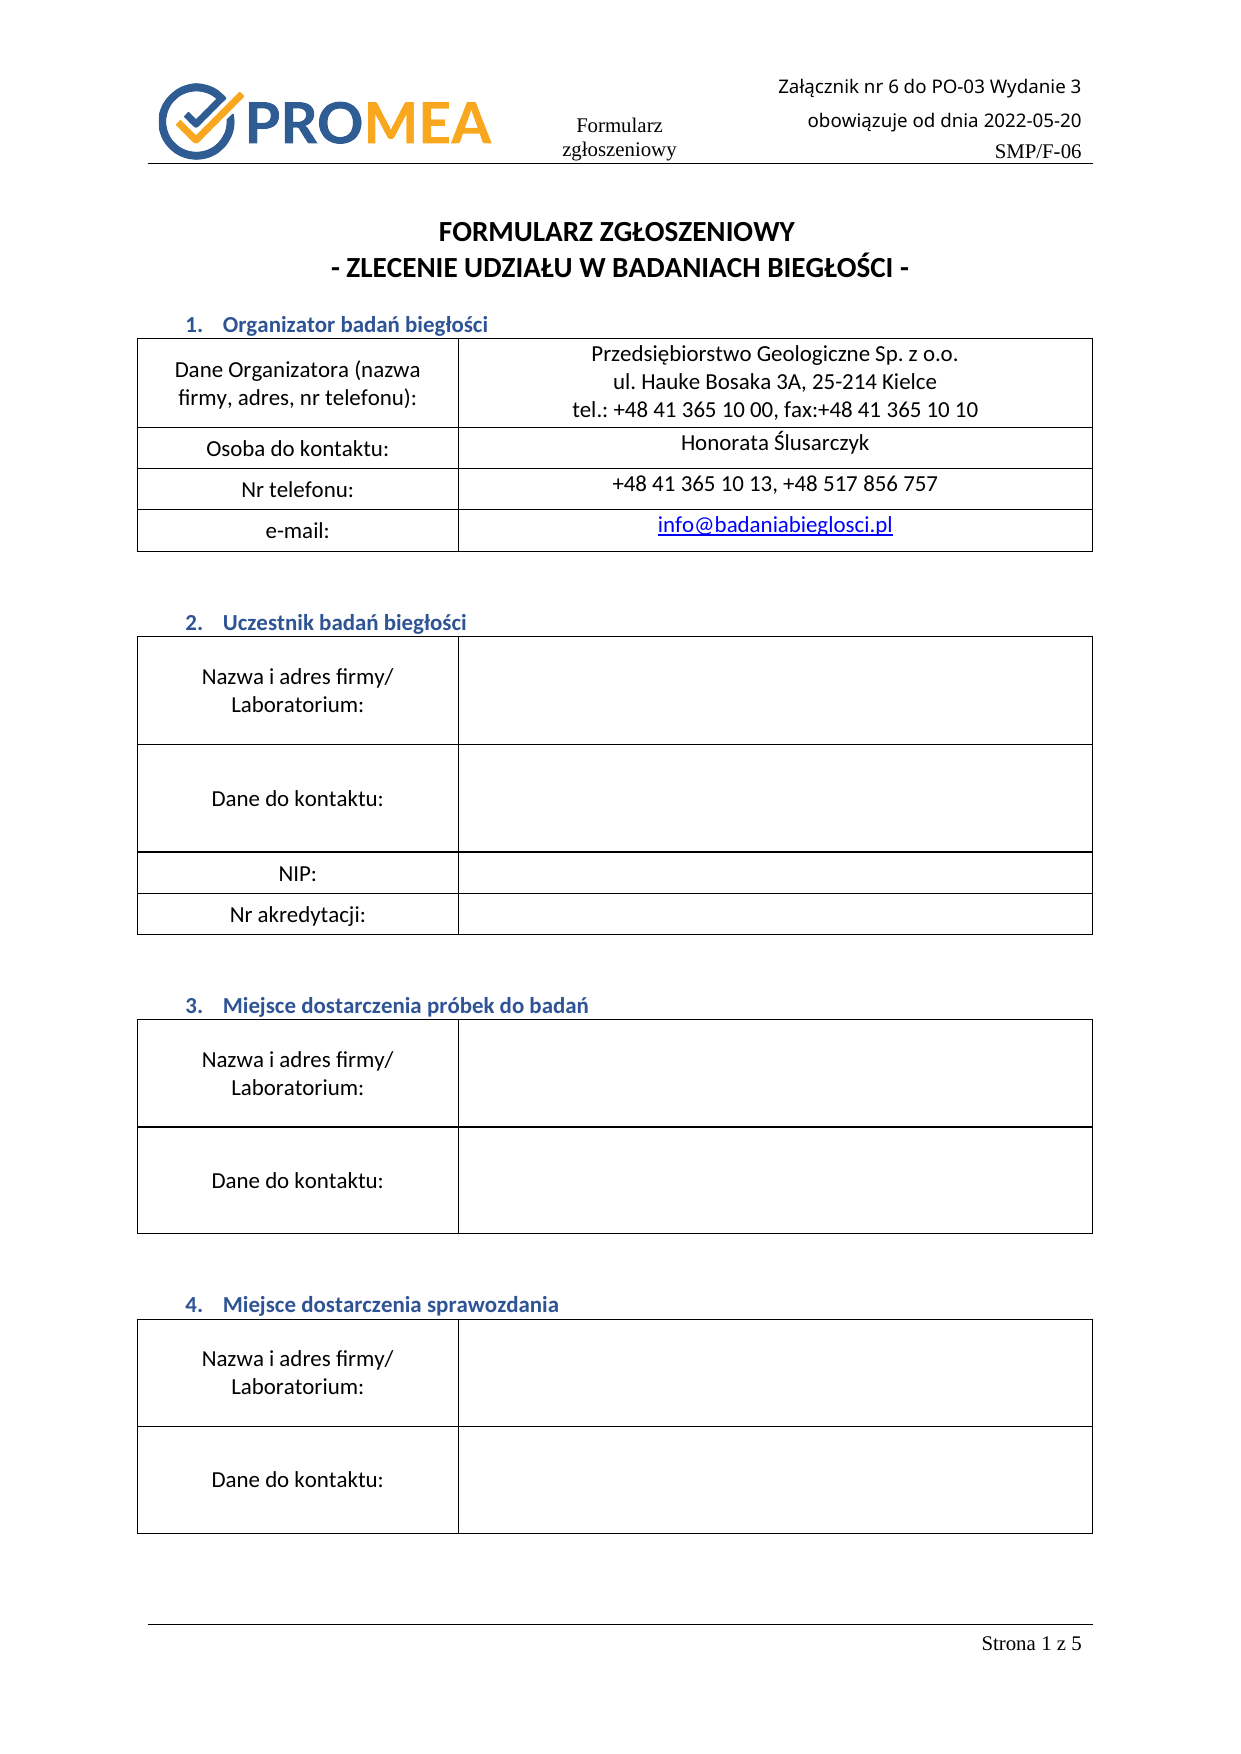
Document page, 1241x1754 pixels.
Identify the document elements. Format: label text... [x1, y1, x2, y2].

table_cell Nr telefonu: [138, 469, 458, 509]
table_cell [459, 894, 1092, 934]
table_cell Dane do kontaktu: [138, 1128, 458, 1233]
table_cell Dane do kontaktu: [138, 745, 458, 851]
table_header [459, 1320, 1092, 1426]
table_cell [459, 1128, 1092, 1233]
text FORMULARZ ZGŁOSZENIOWY - ZLECENIE UDZIAŁU W BADANIACH BIEGŁOŚCI - [148, 213, 1093, 284]
table_cell NIP: [138, 853, 458, 893]
table_header Nazwa i adres firmy/ Laboratorium: [138, 637, 458, 744]
picture [158, 83, 492, 160]
list Organizator badań biegłości [185, 310, 1093, 338]
table_cell Osoba do kontaktu: [138, 428, 458, 468]
table_cell e-mail: [138, 510, 458, 551]
table_cell Nr akredytacji: [138, 894, 458, 934]
table_header Przedsiębiorstwo Geologiczne Sp. z o.o. ul. Hauke Bosaka 3A, 25-214 Kielce tel.: +48 41 365 10 00, fax:+48 41 365 10 10 [459, 339, 1092, 427]
table_header [459, 637, 1092, 744]
table_cell +48 41 365 10 13, +48 517 856 757 [459, 469, 1092, 509]
table_header [459, 1020, 1092, 1126]
list Miejsce dostarczenia sprawozdania [185, 1290, 1093, 1318]
table_header Nazwa i adres firmy/ Laboratorium: [138, 1320, 458, 1426]
table_cell info@badaniabieglosci.pl [459, 510, 1092, 551]
table_cell [459, 1427, 1092, 1532]
table_cell [459, 853, 1092, 893]
table_cell Honorata Ślusarczyk [459, 428, 1092, 468]
list Uczestnik badań biegłości [185, 608, 1093, 636]
table_cell Dane do kontaktu: [138, 1427, 458, 1532]
table_header Nazwa i adres firmy/ Laboratorium: [138, 1020, 458, 1126]
table_header Dane Organizatora (nazwa firmy, adres, nr telefonu): [138, 339, 458, 427]
table_cell [459, 745, 1092, 851]
list Miejsce dostarczenia próbek do badań [185, 991, 1093, 1019]
